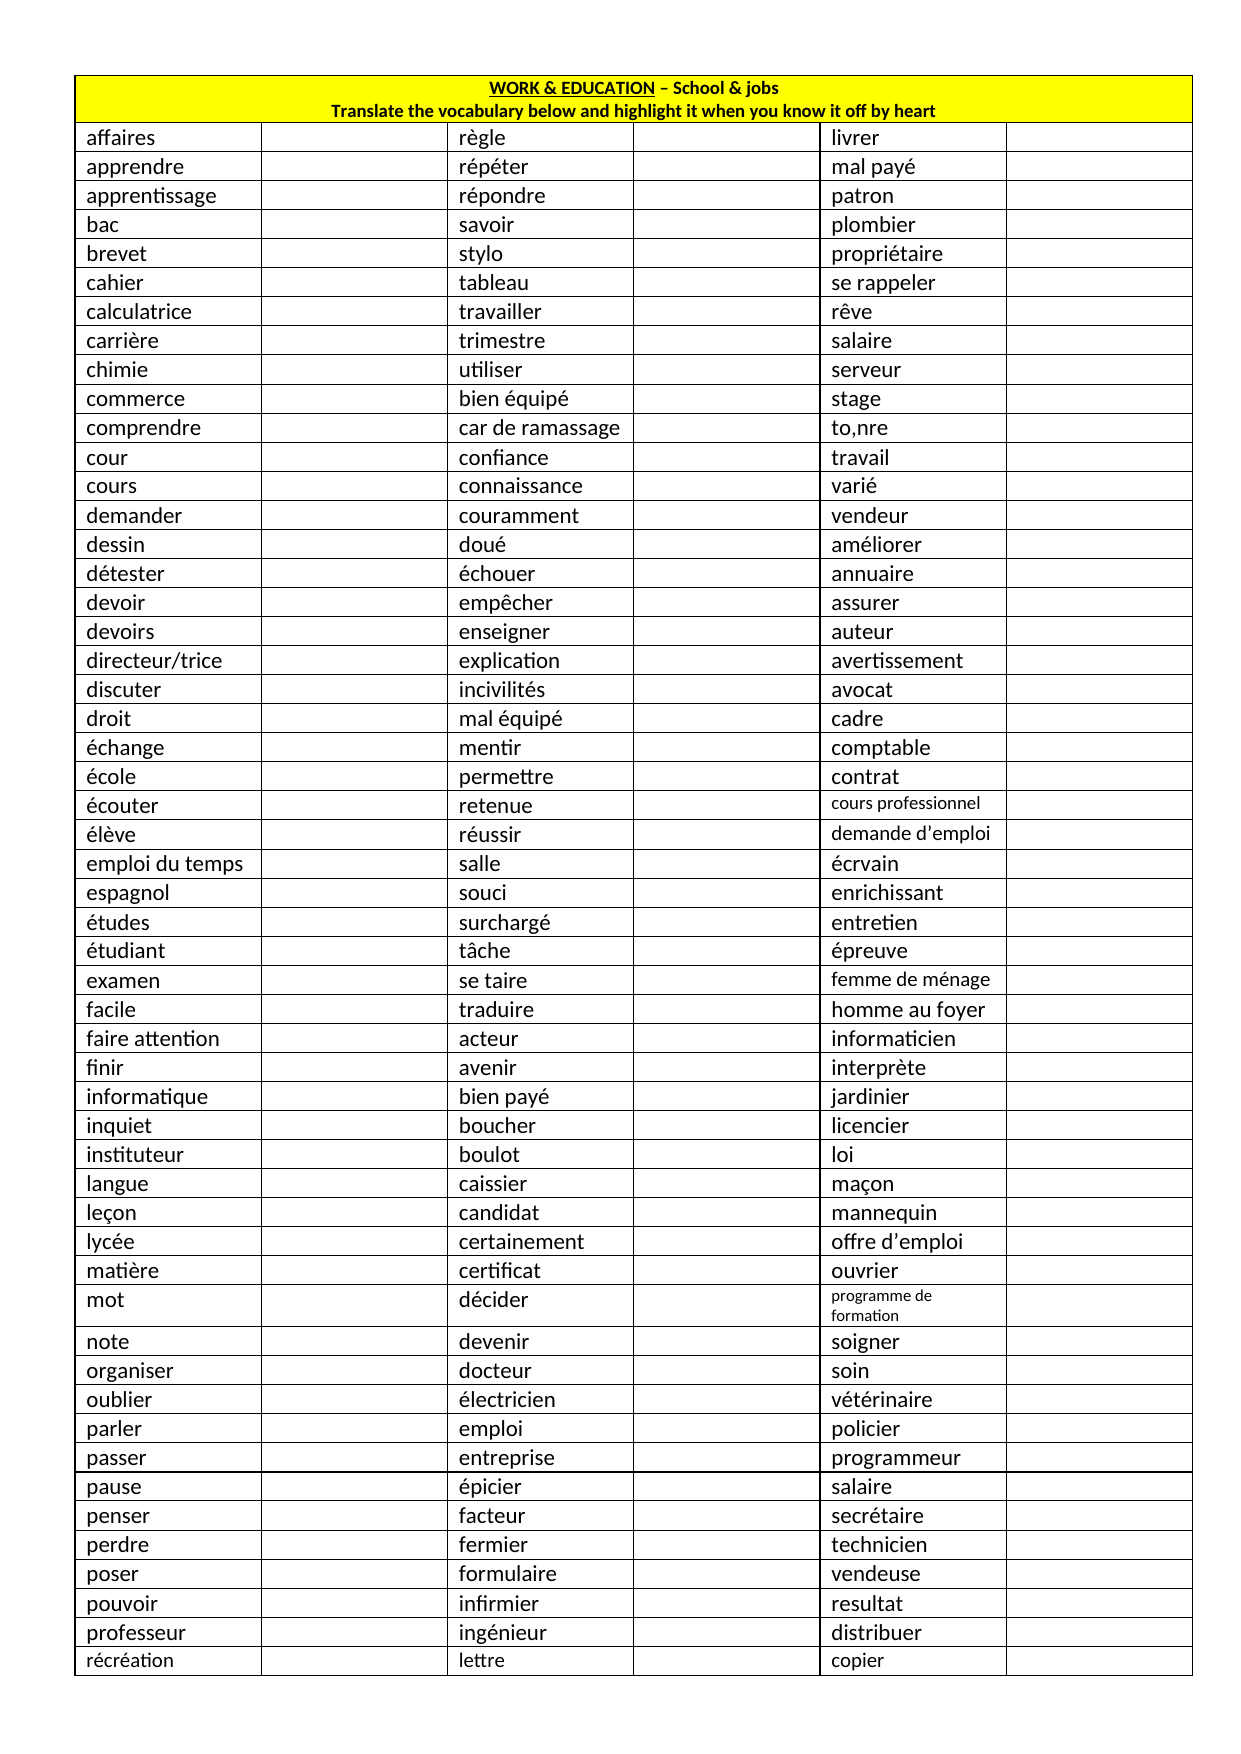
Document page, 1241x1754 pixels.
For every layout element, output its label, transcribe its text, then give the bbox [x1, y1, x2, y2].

table_cell [634, 210, 819, 238]
table_cell [262, 588, 447, 616]
table_cell patron [821, 181, 1006, 209]
table_cell [634, 733, 819, 761]
table_cell emploi du temps [76, 850, 261, 877]
table_cell salaire [821, 1473, 1006, 1500]
table_cell utiliser [448, 355, 633, 383]
table_cell carrière [76, 326, 261, 354]
table_cell [262, 879, 447, 907]
table_cell écrvain [821, 850, 1006, 877]
table_cell pouvoir [76, 1589, 261, 1617]
table_cell serveur [821, 355, 1006, 383]
table_cell candidat [448, 1198, 633, 1226]
table_cell [262, 123, 447, 151]
table_cell étudiant [76, 937, 261, 965]
table_cell distribuer [821, 1618, 1006, 1646]
table_cell comptable [821, 733, 1006, 761]
table_cell [1007, 1024, 1192, 1052]
table_cell avenir [448, 1053, 633, 1081]
table_cell [1007, 297, 1192, 325]
table_cell maçon [821, 1169, 1006, 1197]
table_cell [262, 1140, 447, 1168]
table_cell droit [76, 704, 261, 732]
table_cell homme au foyer [821, 995, 1006, 1023]
table_cell [634, 820, 819, 848]
table_cell doué [448, 530, 633, 558]
table_cell [1007, 850, 1192, 877]
table_cell directeur/trice [76, 646, 261, 674]
table_cell mentir [448, 733, 633, 761]
table_cell [634, 908, 819, 936]
table_cell facile [76, 995, 261, 1023]
table_cell to,nre [821, 414, 1006, 442]
table_cell devenir [448, 1327, 633, 1355]
table_cell [634, 1443, 819, 1471]
table_cell répéter [448, 152, 633, 180]
table_cell espagnol [76, 879, 261, 907]
table_cell [634, 1618, 819, 1646]
table_cell devoir [76, 588, 261, 616]
table_cell brevet [76, 239, 261, 267]
table_cell [1007, 559, 1192, 587]
table_cell [262, 646, 447, 674]
table_cell [1007, 704, 1192, 732]
table_cell [634, 501, 819, 529]
table_cell inquiet [76, 1111, 261, 1139]
table_cell récréation [76, 1647, 261, 1675]
table_cell [634, 879, 819, 907]
table_cell entreprise [448, 1443, 633, 1471]
table_cell [1007, 1385, 1192, 1413]
table_cell [1007, 1560, 1192, 1588]
table_cell [1007, 1111, 1192, 1139]
table_cell [1007, 1531, 1192, 1558]
table_cell oublier [76, 1385, 261, 1413]
table_cell [1007, 443, 1192, 471]
table_cell [262, 791, 447, 819]
table_cell élève [76, 820, 261, 848]
table_cell [634, 675, 819, 703]
table_cell docteur [448, 1356, 633, 1384]
table_cell [262, 617, 447, 645]
table_cell [634, 123, 819, 151]
table_cell [1007, 762, 1192, 790]
table_cell organiser [76, 1356, 261, 1384]
table_cell trimestre [448, 326, 633, 354]
table_cell [634, 1647, 819, 1675]
table_cell études [76, 908, 261, 936]
table_cell demande d’emploi [821, 820, 1006, 848]
table_cell [262, 1473, 447, 1500]
table_cell [634, 1285, 819, 1326]
table_cell [634, 559, 819, 587]
table_cell avocat [821, 675, 1006, 703]
table_cell examen [76, 966, 261, 994]
table_cell car de ramassage [448, 414, 633, 442]
table_cell [1007, 1256, 1192, 1284]
table_cell secrétaire [821, 1501, 1006, 1529]
table_cell incivilités [448, 675, 633, 703]
table_cell [634, 239, 819, 267]
table_cell [634, 1111, 819, 1139]
table_cell [1007, 733, 1192, 761]
table_cell vendeur [821, 501, 1006, 529]
table_cell salaire [821, 326, 1006, 354]
table_cell [634, 1140, 819, 1168]
table_cell [634, 385, 819, 412]
table_cell [1007, 385, 1192, 412]
table_cell [1007, 472, 1192, 500]
table_cell stage [821, 385, 1006, 412]
table_cell [1007, 588, 1192, 616]
table_cell [634, 850, 819, 877]
table_cell programmeur [821, 1443, 1006, 1471]
table_cell certainement [448, 1227, 633, 1255]
table_cell [634, 966, 819, 994]
table_cell [1007, 995, 1192, 1023]
table_cell vétérinaire [821, 1385, 1006, 1413]
table_cell emploi [448, 1414, 633, 1442]
table_cell permettre [448, 762, 633, 790]
table_cell finir [76, 1053, 261, 1081]
table_cell jardinier [821, 1082, 1006, 1110]
table_cell surchargé [448, 908, 633, 936]
table_cell [634, 1169, 819, 1197]
table_cell mal équipé [448, 704, 633, 732]
table_cell [634, 181, 819, 209]
table_cell [262, 1589, 447, 1617]
table_cell [262, 326, 447, 354]
table_cell [634, 472, 819, 500]
table_cell [634, 355, 819, 383]
table_cell formulaire [448, 1560, 633, 1588]
table_cell [634, 152, 819, 180]
table_cell matière [76, 1256, 261, 1284]
table_cell interprète [821, 1053, 1006, 1081]
table_cell traduire [448, 995, 633, 1023]
table_cell [262, 820, 447, 848]
table_cell cours professionnel [821, 791, 1006, 819]
table_cell soin [821, 1356, 1006, 1384]
table_cell électricien [448, 1385, 633, 1413]
table_cell [1007, 1169, 1192, 1197]
table_cell [634, 1501, 819, 1529]
table_cell [262, 1647, 447, 1675]
table_header WORK & EDUCATION – School & jobs Translate the vocabulary below and highlight it when you know it off by heart [76, 76, 1192, 122]
table_cell [262, 908, 447, 936]
table_cell lycée [76, 1227, 261, 1255]
table_cell détester [76, 559, 261, 587]
table_cell travail [821, 443, 1006, 471]
table_cell [262, 443, 447, 471]
table_cell [1007, 937, 1192, 965]
table_cell langue [76, 1169, 261, 1197]
table_cell certificat [448, 1256, 633, 1284]
table_cell [262, 762, 447, 790]
table_cell [1007, 1618, 1192, 1646]
table_cell varié [821, 472, 1006, 500]
table_cell souci [448, 879, 633, 907]
table_cell soigner [821, 1327, 1006, 1355]
table_cell répondre [448, 181, 633, 209]
table_cell [262, 152, 447, 180]
table_cell [262, 995, 447, 1023]
table_cell [634, 617, 819, 645]
table_cell [1007, 1327, 1192, 1355]
table_cell [634, 588, 819, 616]
table_cell penser [76, 1501, 261, 1529]
table_cell [634, 791, 819, 819]
table_cell écouter [76, 791, 261, 819]
table_cell avertissement [821, 646, 1006, 674]
table_cell stylo [448, 239, 633, 267]
table_cell commerce [76, 385, 261, 412]
table_cell [634, 1256, 819, 1284]
table_cell [1007, 675, 1192, 703]
table_cell [262, 355, 447, 383]
table_cell note [76, 1327, 261, 1355]
table_cell dessin [76, 530, 261, 558]
table_cell faire attention [76, 1024, 261, 1052]
table_cell [262, 1256, 447, 1284]
table_cell devoirs [76, 617, 261, 645]
table_cell [262, 297, 447, 325]
table_cell [262, 268, 447, 296]
table_cell améliorer [821, 530, 1006, 558]
table_cell leçon [76, 1198, 261, 1226]
table_cell travailler [448, 297, 633, 325]
table_cell [262, 559, 447, 587]
table_cell [1007, 966, 1192, 994]
table_cell tâche [448, 937, 633, 965]
table_cell caissier [448, 1169, 633, 1197]
table_cell [262, 385, 447, 412]
table_cell [262, 937, 447, 965]
table_cell [634, 297, 819, 325]
table_cell [262, 1024, 447, 1052]
table_cell infirmier [448, 1589, 633, 1617]
table_cell [634, 995, 819, 1023]
table_cell resultat [821, 1589, 1006, 1617]
table_cell cour [76, 443, 261, 471]
table_cell licencier [821, 1111, 1006, 1139]
table_cell [634, 1473, 819, 1500]
table_cell informatique [76, 1082, 261, 1110]
table_cell [634, 762, 819, 790]
table_cell affaires [76, 123, 261, 151]
table_cell [262, 1198, 447, 1226]
table_cell connaissance [448, 472, 633, 500]
table_cell [262, 1385, 447, 1413]
table_cell demander [76, 501, 261, 529]
table_cell femme de ménage [821, 966, 1006, 994]
table_cell [262, 210, 447, 238]
table_cell [262, 1414, 447, 1442]
table_cell contrat [821, 762, 1006, 790]
table_cell [634, 1082, 819, 1110]
table_cell [262, 1227, 447, 1255]
table_cell explication [448, 646, 633, 674]
table_cell [1007, 530, 1192, 558]
table_cell [262, 1356, 447, 1384]
table_cell perdre [76, 1531, 261, 1558]
table_cell pause [76, 1473, 261, 1500]
table_cell [634, 443, 819, 471]
table_cell confiance [448, 443, 633, 471]
table_cell [634, 937, 819, 965]
table_cell [1007, 355, 1192, 383]
table_cell loi [821, 1140, 1006, 1168]
table_cell [1007, 326, 1192, 354]
table_cell acteur [448, 1024, 633, 1052]
table_cell apprendre [76, 152, 261, 180]
table_cell fermier [448, 1531, 633, 1558]
table_cell [1007, 1589, 1192, 1617]
table_cell technicien [821, 1531, 1006, 1558]
table_cell facteur [448, 1501, 633, 1529]
table_cell [1007, 1082, 1192, 1110]
table_cell cahier [76, 268, 261, 296]
table_cell [1007, 210, 1192, 238]
table_cell [262, 1285, 447, 1326]
table_cell poser [76, 1560, 261, 1588]
table_cell [634, 1356, 819, 1384]
table_cell [634, 1327, 819, 1355]
table_cell école [76, 762, 261, 790]
table_cell [1007, 1473, 1192, 1500]
table_cell [262, 1053, 447, 1081]
table_cell [262, 966, 447, 994]
table_cell professeur [76, 1618, 261, 1646]
table_cell mal payé [821, 152, 1006, 180]
table_cell réussir [448, 820, 633, 848]
table_cell [262, 1618, 447, 1646]
table_cell [262, 501, 447, 529]
table_cell [1007, 1443, 1192, 1471]
table_cell informaticien [821, 1024, 1006, 1052]
table_cell annuaire [821, 559, 1006, 587]
table_cell mannequin [821, 1198, 1006, 1226]
table_cell [262, 530, 447, 558]
table_cell [262, 675, 447, 703]
table_cell [634, 1385, 819, 1413]
table_cell [634, 1414, 819, 1442]
table_cell [1007, 1198, 1192, 1226]
table_cell comprendre [76, 414, 261, 442]
table_cell [262, 850, 447, 877]
table_cell [1007, 1501, 1192, 1529]
table_cell retenue [448, 791, 633, 819]
table_cell [1007, 617, 1192, 645]
table_cell propriétaire [821, 239, 1006, 267]
table_cell [262, 1169, 447, 1197]
table_cell plombier [821, 210, 1006, 238]
table_cell enrichissant [821, 879, 1006, 907]
table_cell [262, 414, 447, 442]
table_cell [634, 1560, 819, 1588]
table_cell livrer [821, 123, 1006, 151]
table_cell échange [76, 733, 261, 761]
table_cell [634, 530, 819, 558]
table_cell calculatrice [76, 297, 261, 325]
table_cell instituteur [76, 1140, 261, 1168]
table_cell empêcher [448, 588, 633, 616]
table_cell [1007, 820, 1192, 848]
table_cell échouer [448, 559, 633, 587]
table_cell [262, 1111, 447, 1139]
table_cell [1007, 1356, 1192, 1384]
table_cell [1007, 1647, 1192, 1675]
table_cell boulot [448, 1140, 633, 1168]
table_cell enseigner [448, 617, 633, 645]
table_cell policier [821, 1414, 1006, 1442]
table_cell [262, 1531, 447, 1558]
table_cell passer [76, 1443, 261, 1471]
table_cell vendeuse [821, 1560, 1006, 1588]
table_cell [634, 704, 819, 732]
table_cell ouvrier [821, 1256, 1006, 1284]
table_cell chimie [76, 355, 261, 383]
table_cell se rappeler [821, 268, 1006, 296]
table_cell salle [448, 850, 633, 877]
table_cell [262, 1443, 447, 1471]
table_cell [1007, 414, 1192, 442]
table_cell [634, 326, 819, 354]
table_cell [1007, 646, 1192, 674]
table_cell se taire [448, 966, 633, 994]
table_cell [262, 472, 447, 500]
table_cell [634, 1227, 819, 1255]
table_cell décider [448, 1285, 633, 1326]
table_cell [262, 1082, 447, 1110]
table_cell épicier [448, 1473, 633, 1500]
table_cell boucher [448, 1111, 633, 1139]
table_cell [262, 181, 447, 209]
table_cell [262, 239, 447, 267]
table_cell [262, 1560, 447, 1588]
table_cell rêve [821, 297, 1006, 325]
table_cell [634, 646, 819, 674]
table_cell lettre [448, 1647, 633, 1675]
table_cell [262, 1327, 447, 1355]
table_cell [262, 1501, 447, 1529]
table_cell [634, 1589, 819, 1617]
table_cell assurer [821, 588, 1006, 616]
table_cell [634, 414, 819, 442]
table_cell [1007, 1285, 1192, 1326]
table_cell auteur [821, 617, 1006, 645]
table_cell cadre [821, 704, 1006, 732]
table_cell bac [76, 210, 261, 238]
table_cell [1007, 501, 1192, 529]
table_cell [1007, 268, 1192, 296]
table_cell [262, 704, 447, 732]
table_cell apprentissage [76, 181, 261, 209]
table_cell [1007, 1414, 1192, 1442]
table_cell [1007, 152, 1192, 180]
table_cell [1007, 181, 1192, 209]
table_cell épreuve [821, 937, 1006, 965]
table_cell [1007, 239, 1192, 267]
table_cell [1007, 1227, 1192, 1255]
table_cell entretien [821, 908, 1006, 936]
table_cell bien payé [448, 1082, 633, 1110]
table_cell couramment [448, 501, 633, 529]
table_cell [1007, 1053, 1192, 1081]
table_cell [1007, 879, 1192, 907]
table_cell [634, 1053, 819, 1081]
table_cell [1007, 123, 1192, 151]
table_cell mot [76, 1285, 261, 1326]
table_cell [634, 1024, 819, 1052]
table_cell [634, 1531, 819, 1558]
table_cell [1007, 791, 1192, 819]
table_cell [634, 268, 819, 296]
table_cell tableau [448, 268, 633, 296]
table_cell règle [448, 123, 633, 151]
table_cell [1007, 1140, 1192, 1168]
table_cell [262, 733, 447, 761]
table_cell ingénieur [448, 1618, 633, 1646]
table_cell offre d’emploi [821, 1227, 1006, 1255]
table_cell discuter [76, 675, 261, 703]
table_cell cours [76, 472, 261, 500]
table_cell copier [821, 1647, 1006, 1675]
table_cell programme de formation [821, 1285, 1006, 1326]
table_cell [1007, 908, 1192, 936]
table_cell [634, 1198, 819, 1226]
table_cell bien équipé [448, 385, 633, 412]
table_cell savoir [448, 210, 633, 238]
table_cell parler [76, 1414, 261, 1442]
